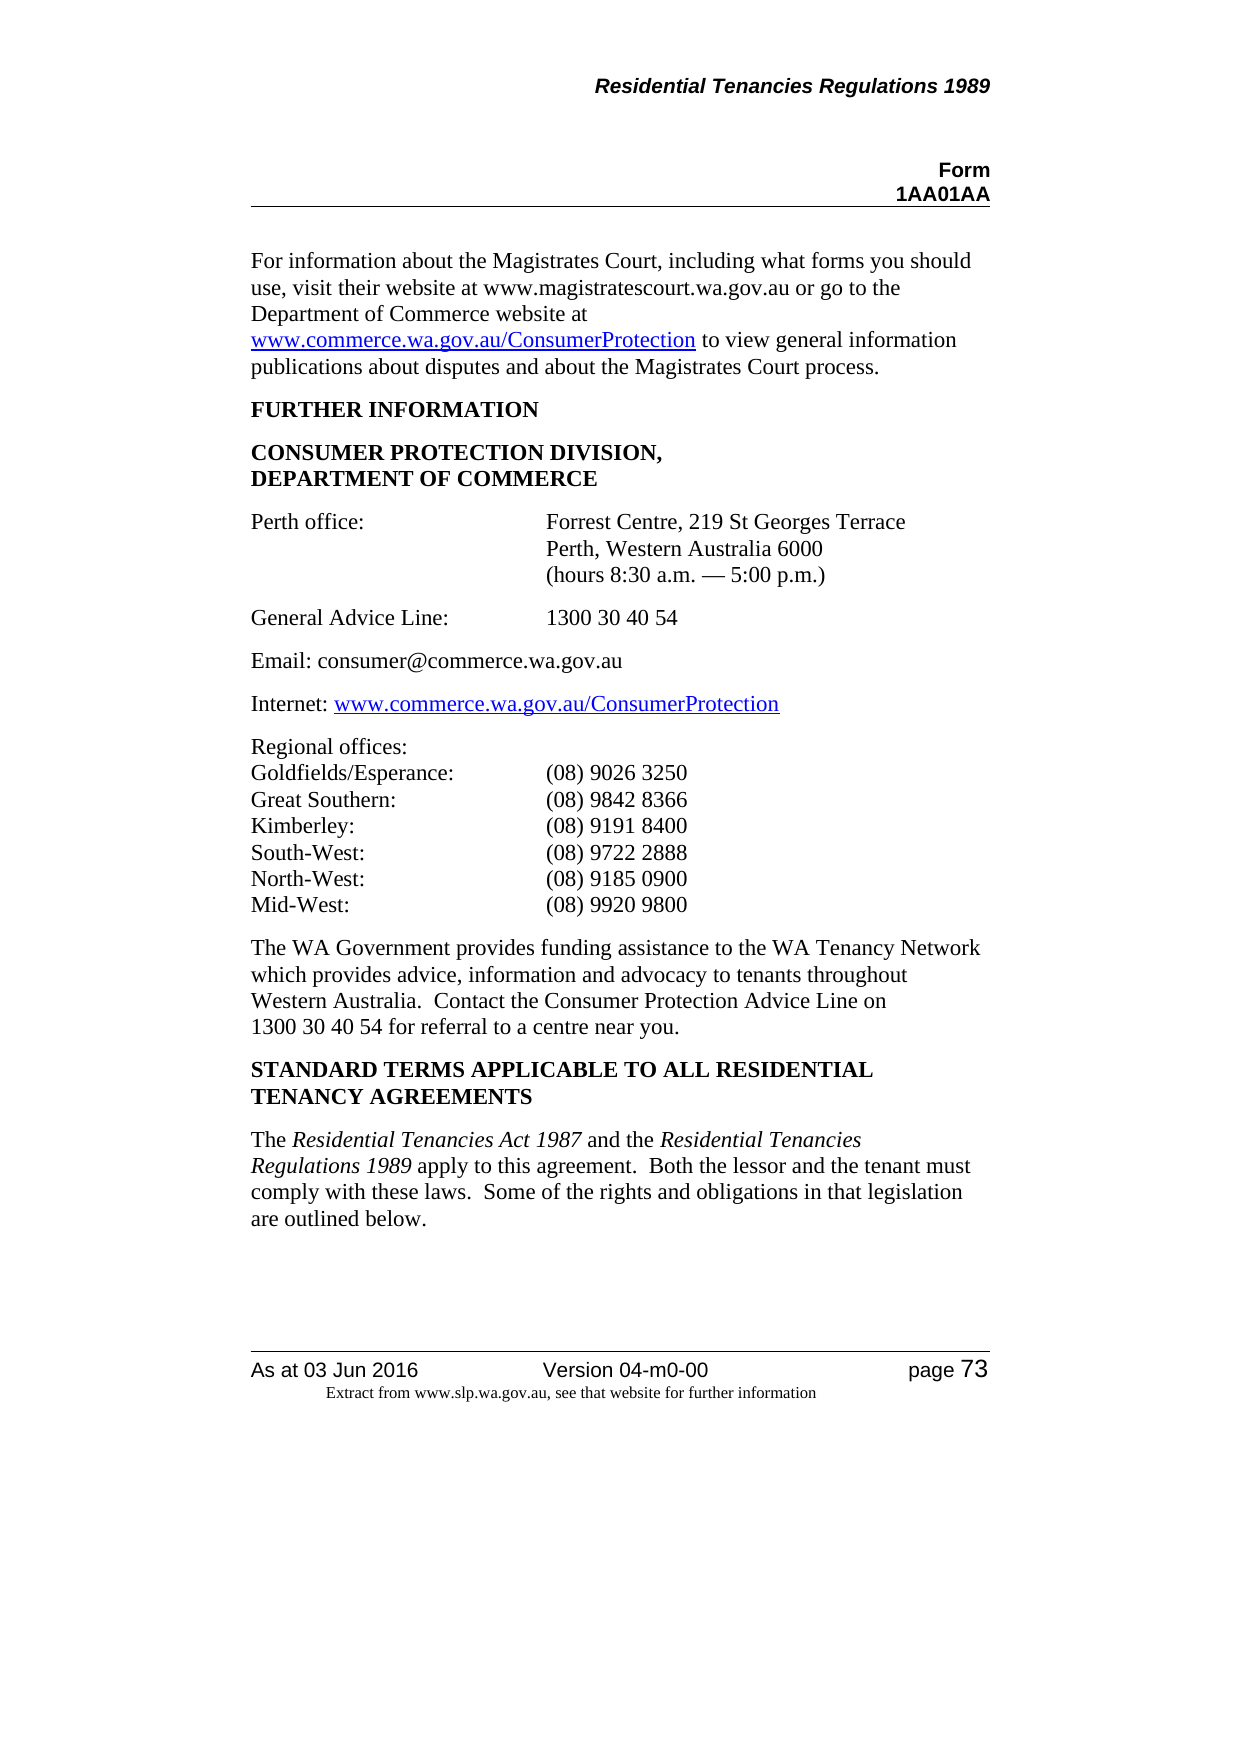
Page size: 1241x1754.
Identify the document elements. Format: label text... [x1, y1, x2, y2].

text The WA Government provides funding assistance to the WA Tenancy Network which provides advice, information and advocacy to tenants throughout Western Australia. Contact the Consumer Protection Advice Line on 1300 30 40 54 for referral to a centre near you. [251, 934, 990, 1040]
text Email: consumer@commerce.wa.gov.au [251, 647, 990, 673]
text Further information [251, 396, 990, 422]
text Regional offices: Goldfields/Esperance: (08) 9026 3250 Great Southern: (08) 9842 8366 Kimberley: (08) 9191 8400 South-West: (08) 9722 2888 North-West: (08) 9185 0900 Mid-West: (08) 9920 9800 [251, 733, 990, 918]
text General Advice Line: 1300 30 40 54 [251, 604, 990, 630]
text Perth office: Forrest Centre, 219 St Georges Terrace Perth, Western Australia 6000 (hours 8:30 a.m. — 5:00 p.m.) [251, 508, 990, 587]
text For information about the Magistrates Court, including what forms you should use, visit their website at www.magistratescourt.wa.gov.au or go to the Department of Commerce website at www.commerce.wa.gov.au/ConsumerProtection to view general information publications about disputes and about the Magistrates Court process. [251, 247, 990, 379]
text The Residential Tenancies Act 1987 and the Residential Tenancies Regulations 1989 apply to this agreement. Both the lessor and the tenant must comply with these laws. Some of the rights and obligations in that legislation are outlined below. [251, 1126, 990, 1231]
text STANDARD TERMS APPLICABLE TO ALL RESIDENTIAL TENANCY AGREEMENTS [251, 1056, 990, 1109]
text Internet: www.commerce.wa.gov.au/ConsumerProtection [251, 690, 990, 716]
text Consumer Protection Division, Department of Commerce [251, 439, 990, 492]
